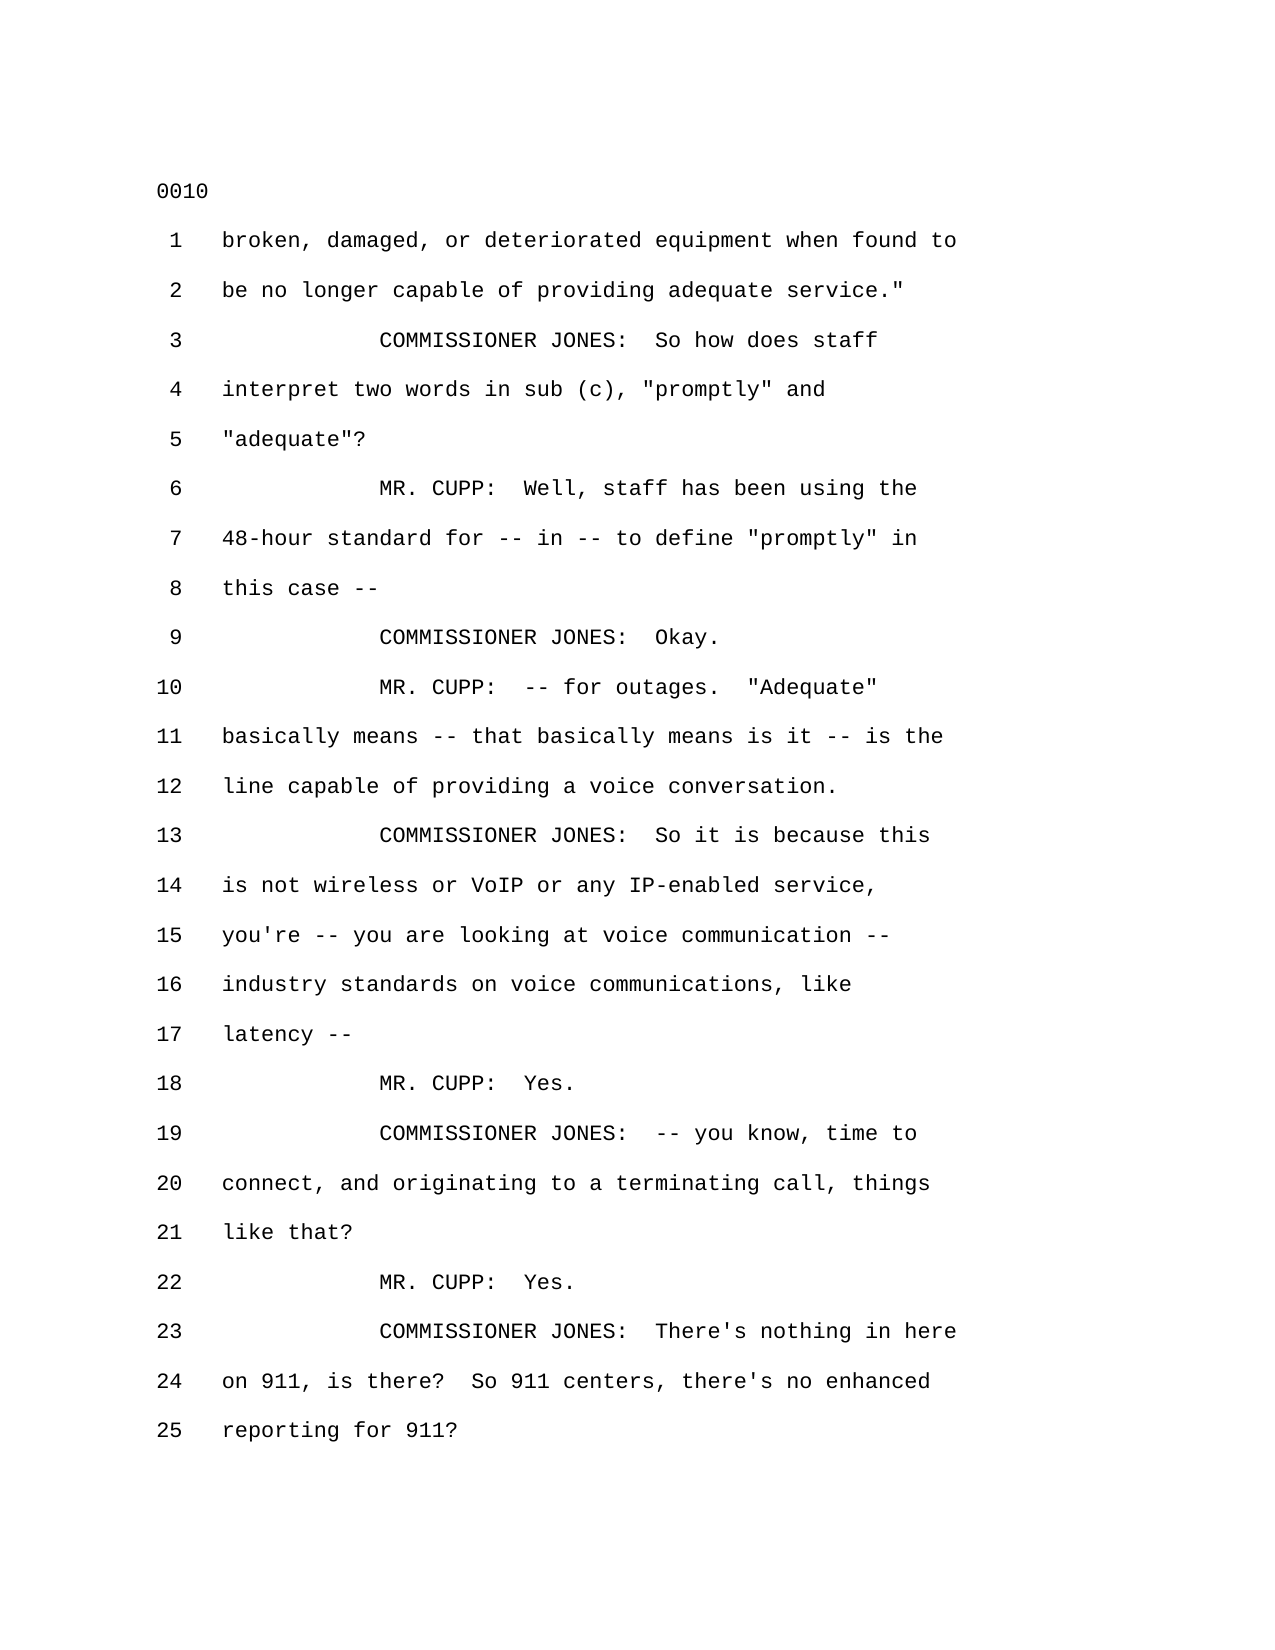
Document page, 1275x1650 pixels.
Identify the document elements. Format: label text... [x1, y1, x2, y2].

text 5 "adequate"? [156, 428, 1119, 453]
text 19 COMMISSIONER JONES: -- you know, time to [156, 1122, 1119, 1147]
text 6 MR. CUPP: Well, staff has been using the [156, 477, 1119, 502]
text 18 MR. CUPP: Yes. [156, 1072, 1119, 1097]
text 1 broken, damaged, or deteriorated equipment when found to [156, 229, 1119, 254]
text 17 latency -- [156, 1023, 1119, 1048]
text 4 interpret two words in sub (c), "promptly" and [156, 378, 1119, 403]
text 11 basically means -- that basically means is it -- is the [156, 725, 1119, 750]
text 10 MR. CUPP: -- for outages. "Adequate" [156, 676, 1119, 701]
text 21 like that? [156, 1221, 1119, 1246]
text 24 on 911, is there? So 911 centers, there's no enhanced [156, 1370, 1119, 1395]
text 2 be no longer capable of providing adequate service." [156, 279, 1119, 304]
text 16 industry standards on voice communications, like [156, 973, 1119, 998]
text 9 COMMISSIONER JONES: Okay. [156, 626, 1119, 651]
text 22 MR. CUPP: Yes. [156, 1271, 1119, 1296]
text 7 48-hour standard for -- in -- to define "promptly" in [156, 527, 1119, 552]
text 13 COMMISSIONER JONES: So it is because this [156, 824, 1119, 849]
text 8 this case -- [156, 577, 1119, 601]
text 3 COMMISSIONER JONES: So how does staff [156, 329, 1119, 353]
text 12 line capable of providing a voice conversation. [156, 775, 1119, 800]
text 0010 [156, 180, 1119, 205]
text 23 COMMISSIONER JONES: There's nothing in here [156, 1320, 1119, 1345]
text 20 connect, and originating to a terminating call, things [156, 1172, 1119, 1196]
text 14 is not wireless or VoIP or any IP-enabled service, [156, 874, 1119, 899]
text 25 reporting for 911? [156, 1419, 1119, 1444]
text 15 you're -- you are looking at voice communication -- [156, 924, 1119, 948]
